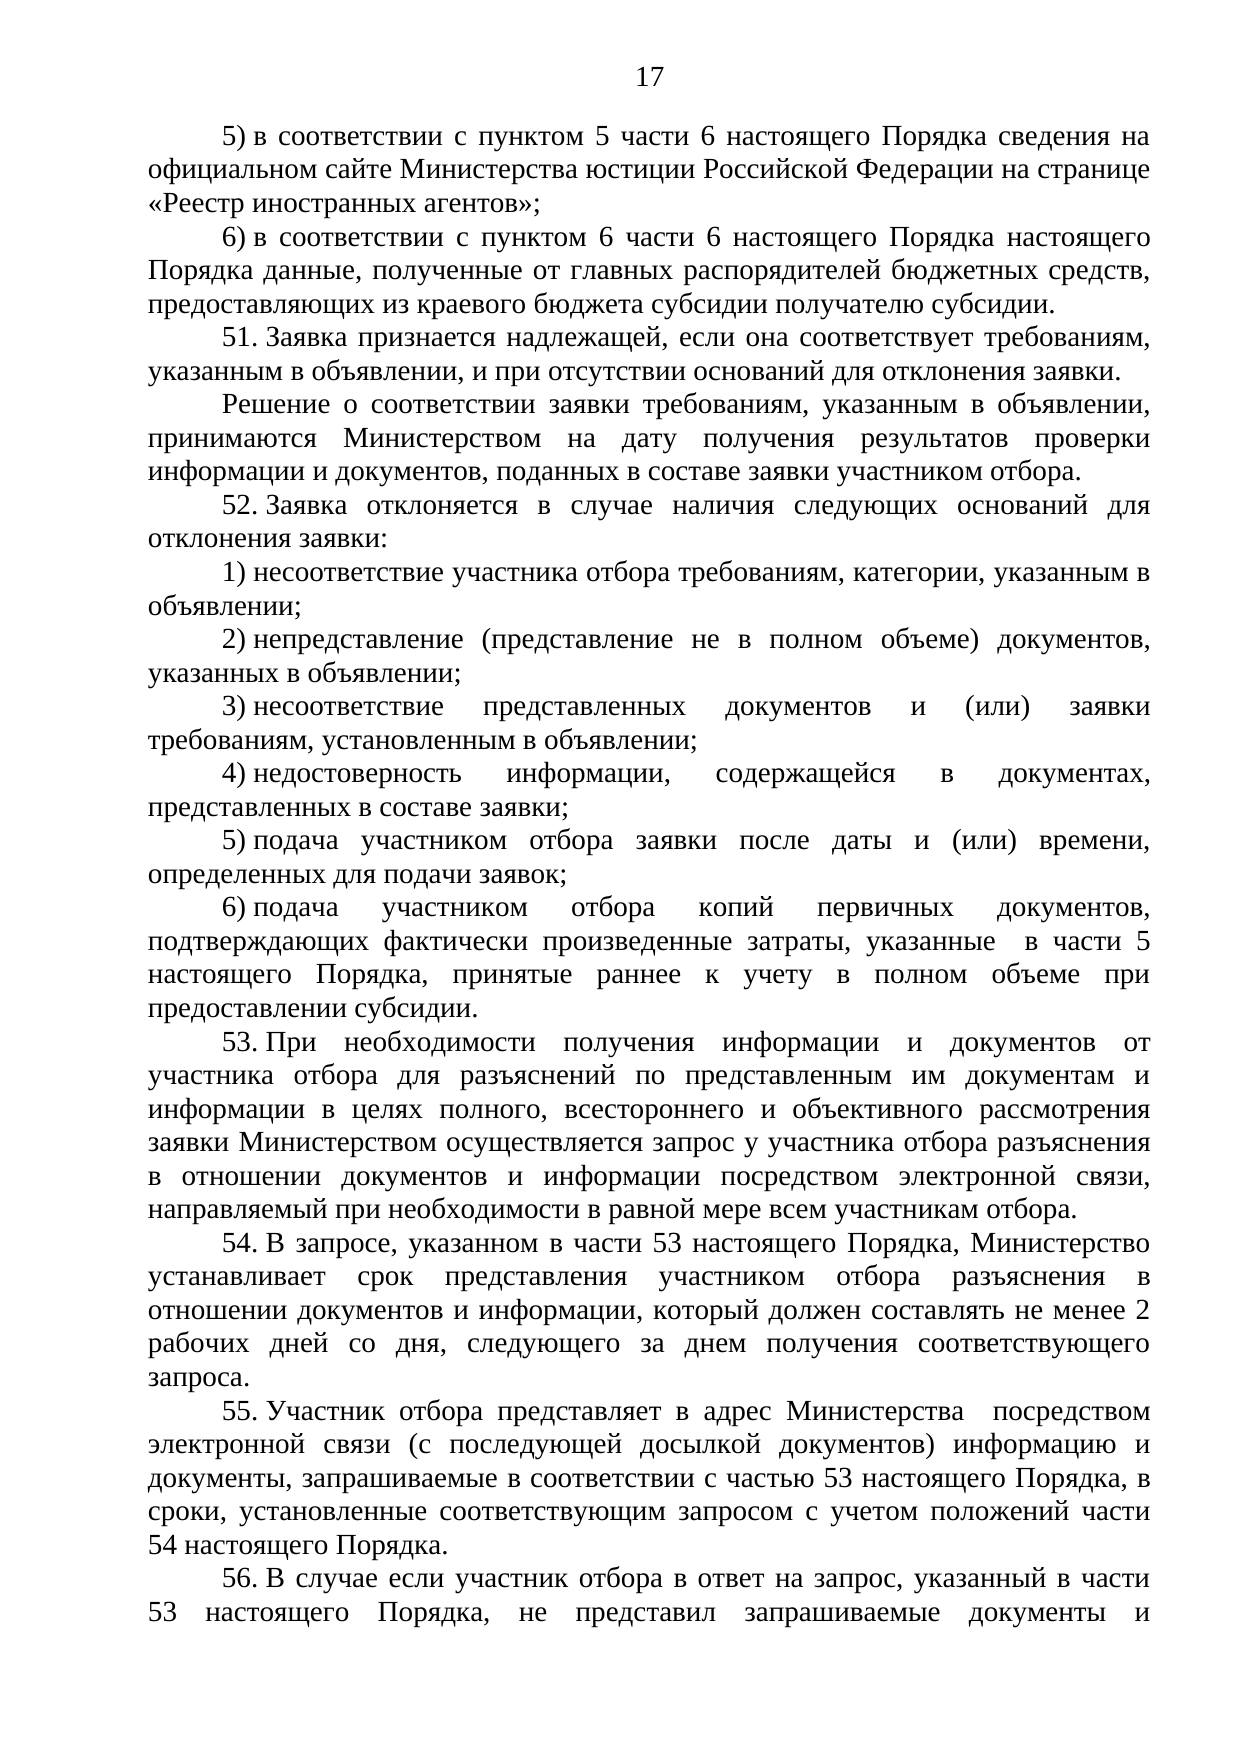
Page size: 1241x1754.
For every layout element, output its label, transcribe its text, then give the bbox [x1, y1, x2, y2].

text 52. Заявка отклоняется в случае наличия следующих оснований для отклонения заявки: [148, 487, 1151, 554]
text 3) несоответствие представленных документов и (или) заявки требованиям, установленным в объявлении; [148, 688, 1151, 755]
text 4) недостоверность информации, содержащейся в документах, представленных в составе заявки; [148, 755, 1151, 822]
text 54. В запросе, указанном в части 53 настоящего Порядка, Министерство устанавливает срок представления участником отбора разъяснения в отношении документов и информации, который должен составлять не менее 2 рабочих дней со дня, следующего за днем получения соответствующего запроса. [148, 1225, 1151, 1393]
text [148, 1560, 1151, 1627]
text 53. При необходимости получения информации и документов от участника отбора для разъяснений по представленным им документам и информации в целях полного, всестороннего и объективного рассмотрения заявки Министерством осуществляется запрос у участника отбора разъяснения в отношении документов и информации посредством электронной связи, направляемый при необходимости в равной мере всем участникам отбора. [148, 1024, 1151, 1225]
text 55. Участник отбора представляет в адрес Министерства посредством электронной связи (с последующей досылкой документов) информацию и документы, запрашиваемые в соответствии с частью 53 настоящего Порядка, в сроки, установленные соответствующим запросом с учетом положений части 54 настоящего Порядка. [148, 1393, 1151, 1560]
text 1) несоответствие участника отбора требованиям, категории, указанным в объявлении; [148, 554, 1151, 621]
text 6) в соответствии с пунктом 6 части 6 настоящего Порядка настоящего Порядка данные, полученные от главных распорядителей бюджетных средств, предоставляющих из краевого бюджета субсидии получателю субсидии. [148, 219, 1151, 319]
text Решение о соответствии заявки требованиям, указанным в объявлении, принимаются Министерством на дату получения результатов проверки информации и документов, поданных в составе заявки участником отбора. [148, 386, 1151, 487]
text 2) непредставление (представление не в полном объеме) документов, указанных в объявлении; [148, 621, 1151, 688]
text 5) в соответствии с пунктом 5 части 6 настоящего Порядка сведения на официальном сайте Министерства юстиции Российской Федерации на странице «Реестр иностранных агентов»; [148, 118, 1151, 219]
text 51. Заявка признается надлежащей, если она соответствует требованиям, указанным в объявлении, и при отсутствии оснований для отклонения заявки. [148, 319, 1151, 386]
text 6) подача участником отбора копий первичных документов, подтверждающих фактически произведенные затраты, указанные в части 5 настоящего Порядка, принятые раннее к учету в полном объеме при предоставлении субсидии. [148, 889, 1151, 1024]
text 5) подача участником отбора заявки после даты и (или) времени, определенных для подачи заявок; [148, 822, 1151, 889]
